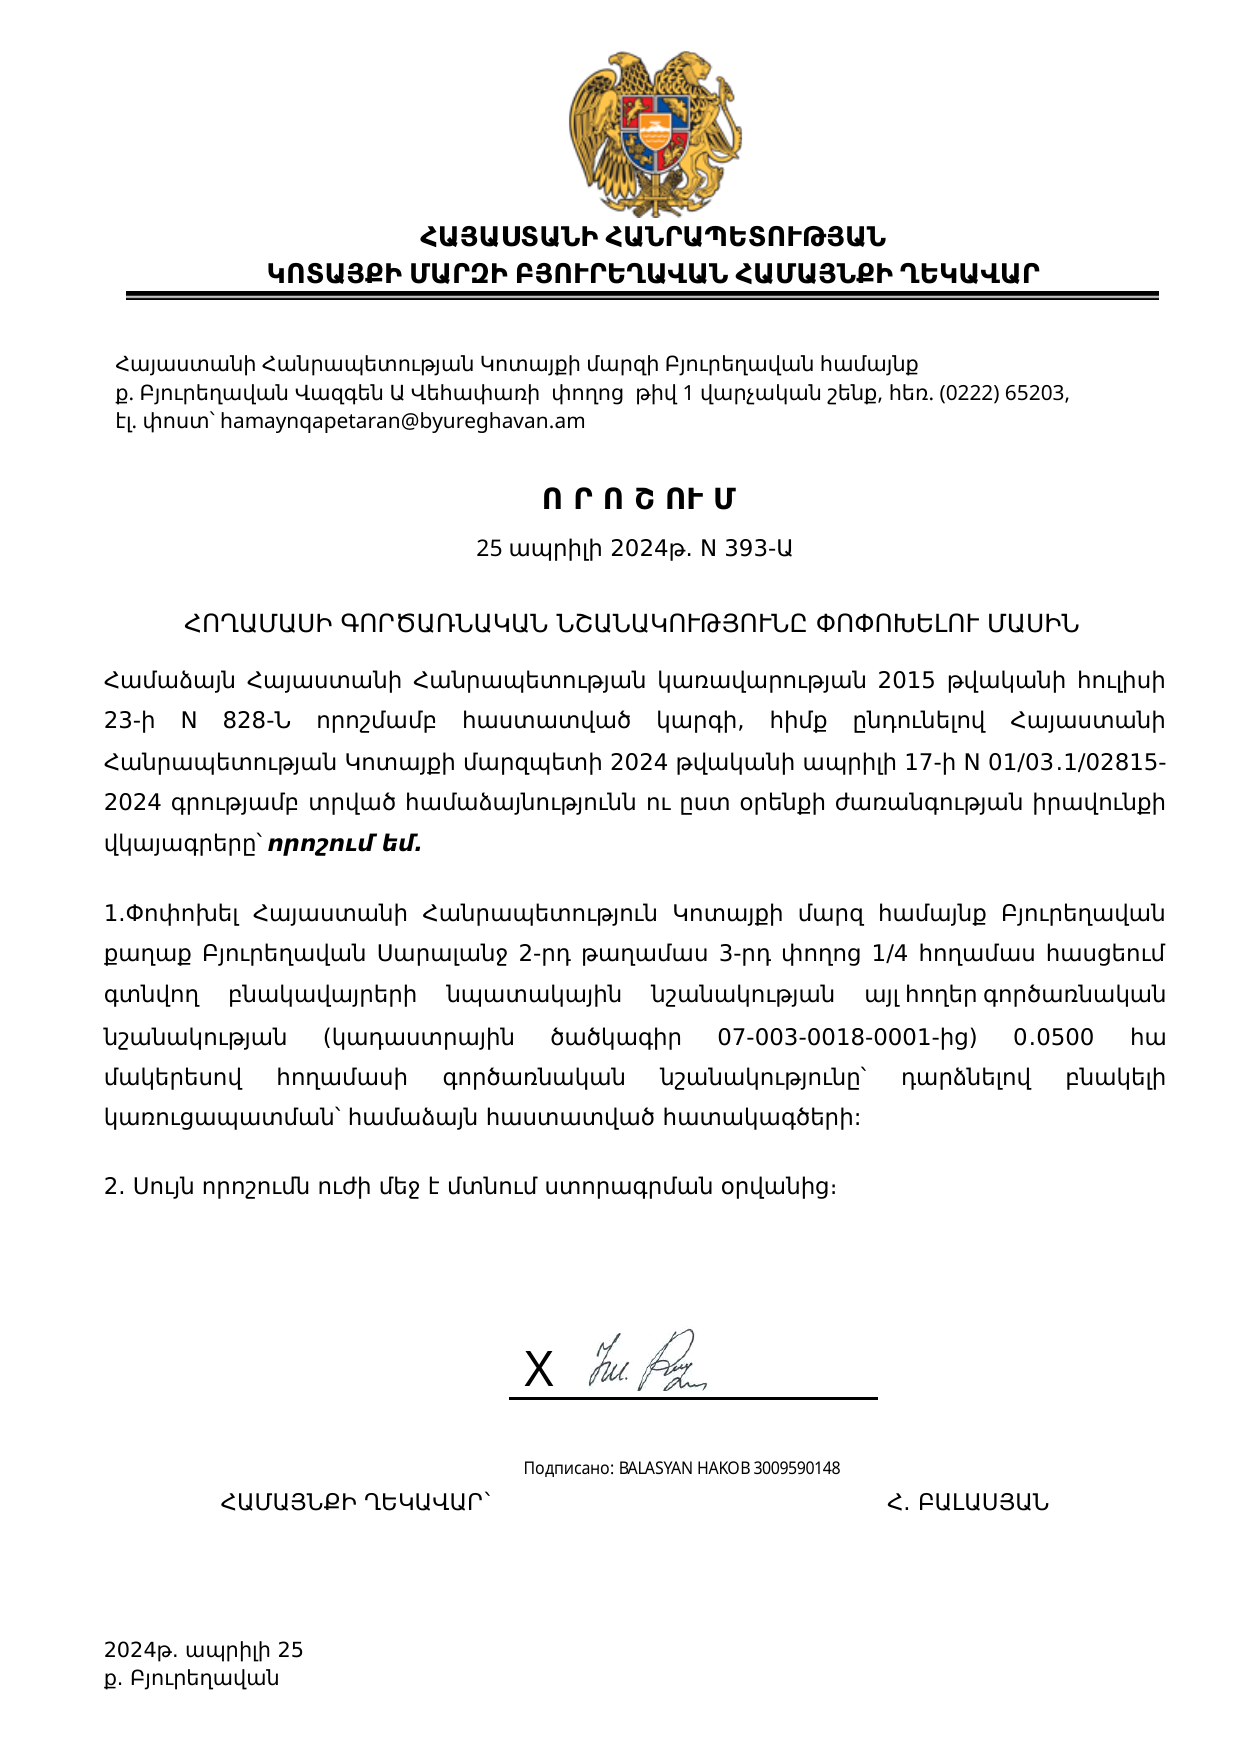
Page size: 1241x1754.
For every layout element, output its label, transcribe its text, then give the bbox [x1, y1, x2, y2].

text Համաձայն Հայաստանի Հանրապետության կառավարության 2015 թվականի հուլիսի 23-ի N 828-Ն որոշմամբ հաստատված կարգի, հիմք ընդունելով Հայաստանի Հանրապետության Կոտայքի մարզպետի 2024 թվականի ապրիլի 17-ի N 01/03․1/02815-2024 գրությամբ տրված համաձայնությունն ու ըստ օրենքի ժառանգության իրավունքի վկայագրերը՝ որոշում եմ. [103, 667, 1167, 857]
text 2024թ. ապրիլի 25 ք. Բյուրեղավան [103, 1559, 1167, 1691]
text ՀԱՄԱՅՆՔԻ ՂԵԿԱՎԱՐ` Հ. ԲԱԼԱՍՅԱՆ [103, 1242, 1167, 1516]
table_header ՀԱՅԱՍՏԱՆԻ ՀԱՆՐԱՊԵՏՈՒԹՅԱՆ ԿՈՏԱՅՔԻ ՄԱՐԶԻ ԲՅՈՒՐԵՂԱՎԱՆ ՀԱՄԱՅՆՔԻ ՂԵԿԱՎԱՐ Հայաստանի Հանրապետության Կոտայքի մարզի Բյուրեղավան համայնք ք. Բյուրեղավան Վազգեն Ա Վեհափառի փողոց թիվ 1 վարչական շենք, հեռ. (0222) 65203, էլ. փոստ՝ hamaynqapetaran@byureghavan.am [89, 44, 1159, 453]
text ՀՈՂԱՄԱՍԻ ԳՈՐԾԱՌՆԱԿԱՆ ՆՇԱՆԱԿՈՒԹՅՈՒՆԸ ՓՈՓՈԽԵԼՈՒ ՄԱՍԻՆ [103, 608, 1167, 638]
text 1.Փոփոխել Հայաստանի Հանրապետություն Կոտայքի մարզ համայնք Բյուրեղավան քաղաք Բյուրեղավան Սարալանջ 2-րդ թաղամաս 3-րդ փողոց 1/4 հողամաս հասցեում գտնվող բնակավայրերի նպատակային նշանակության այլ հողեր գործառնական նշանակության (կադաստրային ծածկագիր 07-003-0018-0001-ից) 0․0500 հա մակերեսով հողամասի գործառնական նշանակությունը՝ դարձնելով բնակելի կառուցապատման՝ համաձայն հաստատված հատակագծերի: [103, 901, 1167, 1130]
picture [563, 46, 744, 218]
text 2. Սույն որոշումն ուժի մեջ է մտնում ստորագրման օրվանից։ [103, 1173, 1167, 1199]
text Ո Ր Ո Շ ՈՒ Մ 25 ապրիլի 2024թ. N 393-Ա [103, 482, 1167, 563]
picture [126, 291, 1159, 300]
